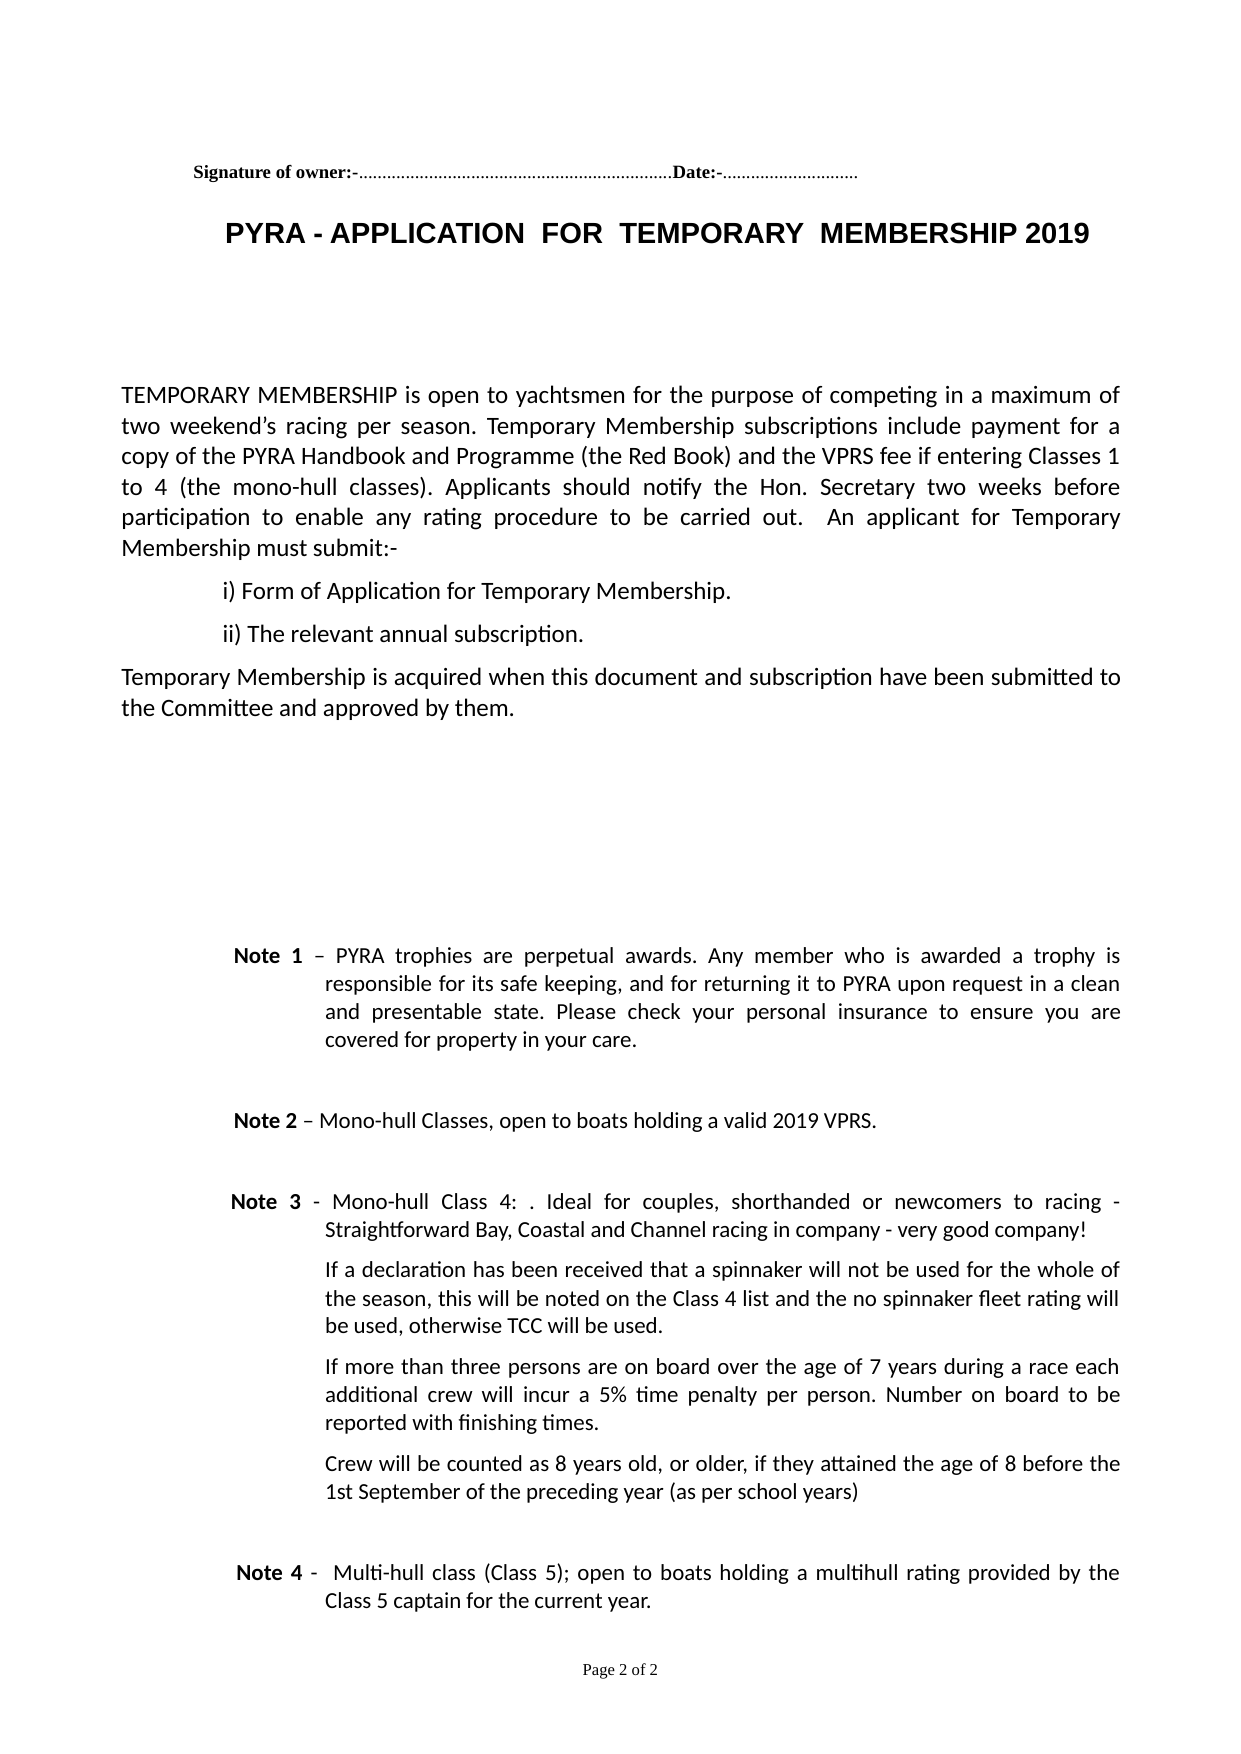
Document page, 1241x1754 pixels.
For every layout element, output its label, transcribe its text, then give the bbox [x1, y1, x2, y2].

text If more than three persons are on board over the age of 7 years during a race each additional crew will incur a 5% time penalty per person. Number on board to be reported with finishing times. [325, 1352, 1122, 1436]
text Signature of owner:-...................................................................Date:-............................. [193, 161, 1122, 183]
text Note 1 – PYRA trophies are perpetual awards. Any member who is awarded a trophy is responsible for its safe keeping, and for returning it to PYRA upon request in a clean and presentable state. Please check your personal insurance to ensure you are covered for property in your care. [234, 941, 1122, 1053]
text Temporary Membership is acquired when this document and subscription have been submitted to the Committee and approved by them. [121, 661, 1122, 722]
text i) Form of Application for Temporary Membership. [121, 575, 1122, 606]
text Crew will be counted as 8 years old, or older, if they attained the age of 8 before the 1st September of the preceding year (as per school years) [325, 1449, 1122, 1505]
title PYRA - APPLICATION FOR TEMPORARY MEMBERSHIP 2019 [193, 216, 1122, 250]
text TEMPORARY MEMBERSHIP is open to yachtsmen for the purpose of competing in a maximum of two weekend’s racing per season. Temporary Membership subscriptions include payment for a copy of the PYRA Handbook and Programme (the Red Book) and the VPRS fee if entering Classes 1 to 4 (the mono-hull classes). Applicants should notify the Hon. Secretary two weeks before participation to enable any rating procedure to be carried out. An applicant for Temporary Membership must submit:- [121, 379, 1122, 563]
text Note 2 – Mono-hull Classes, open to boats holding a valid 2019 VPRS. [234, 1106, 1122, 1134]
text Note 4 - Multi-hull class (Class 5); open to boats holding a multihull rating provided by the Class 5 captain for the current year. [236, 1558, 1122, 1614]
text ii) The relevant annual subscription. [121, 618, 1122, 649]
text Note 3 - Mono-hull Class 4: . Ideal for couples, shorthanded or newcomers to racing - Straightforward Bay, Coastal and Channel racing in company - very good company! [231, 1187, 1122, 1243]
text If a declaration has been received that a spinnaker will not be used for the whole of the season, this will be noted on the Class 4 list and the no spinnaker fleet rating will be used, otherwise TCC will be used. [325, 1256, 1122, 1340]
